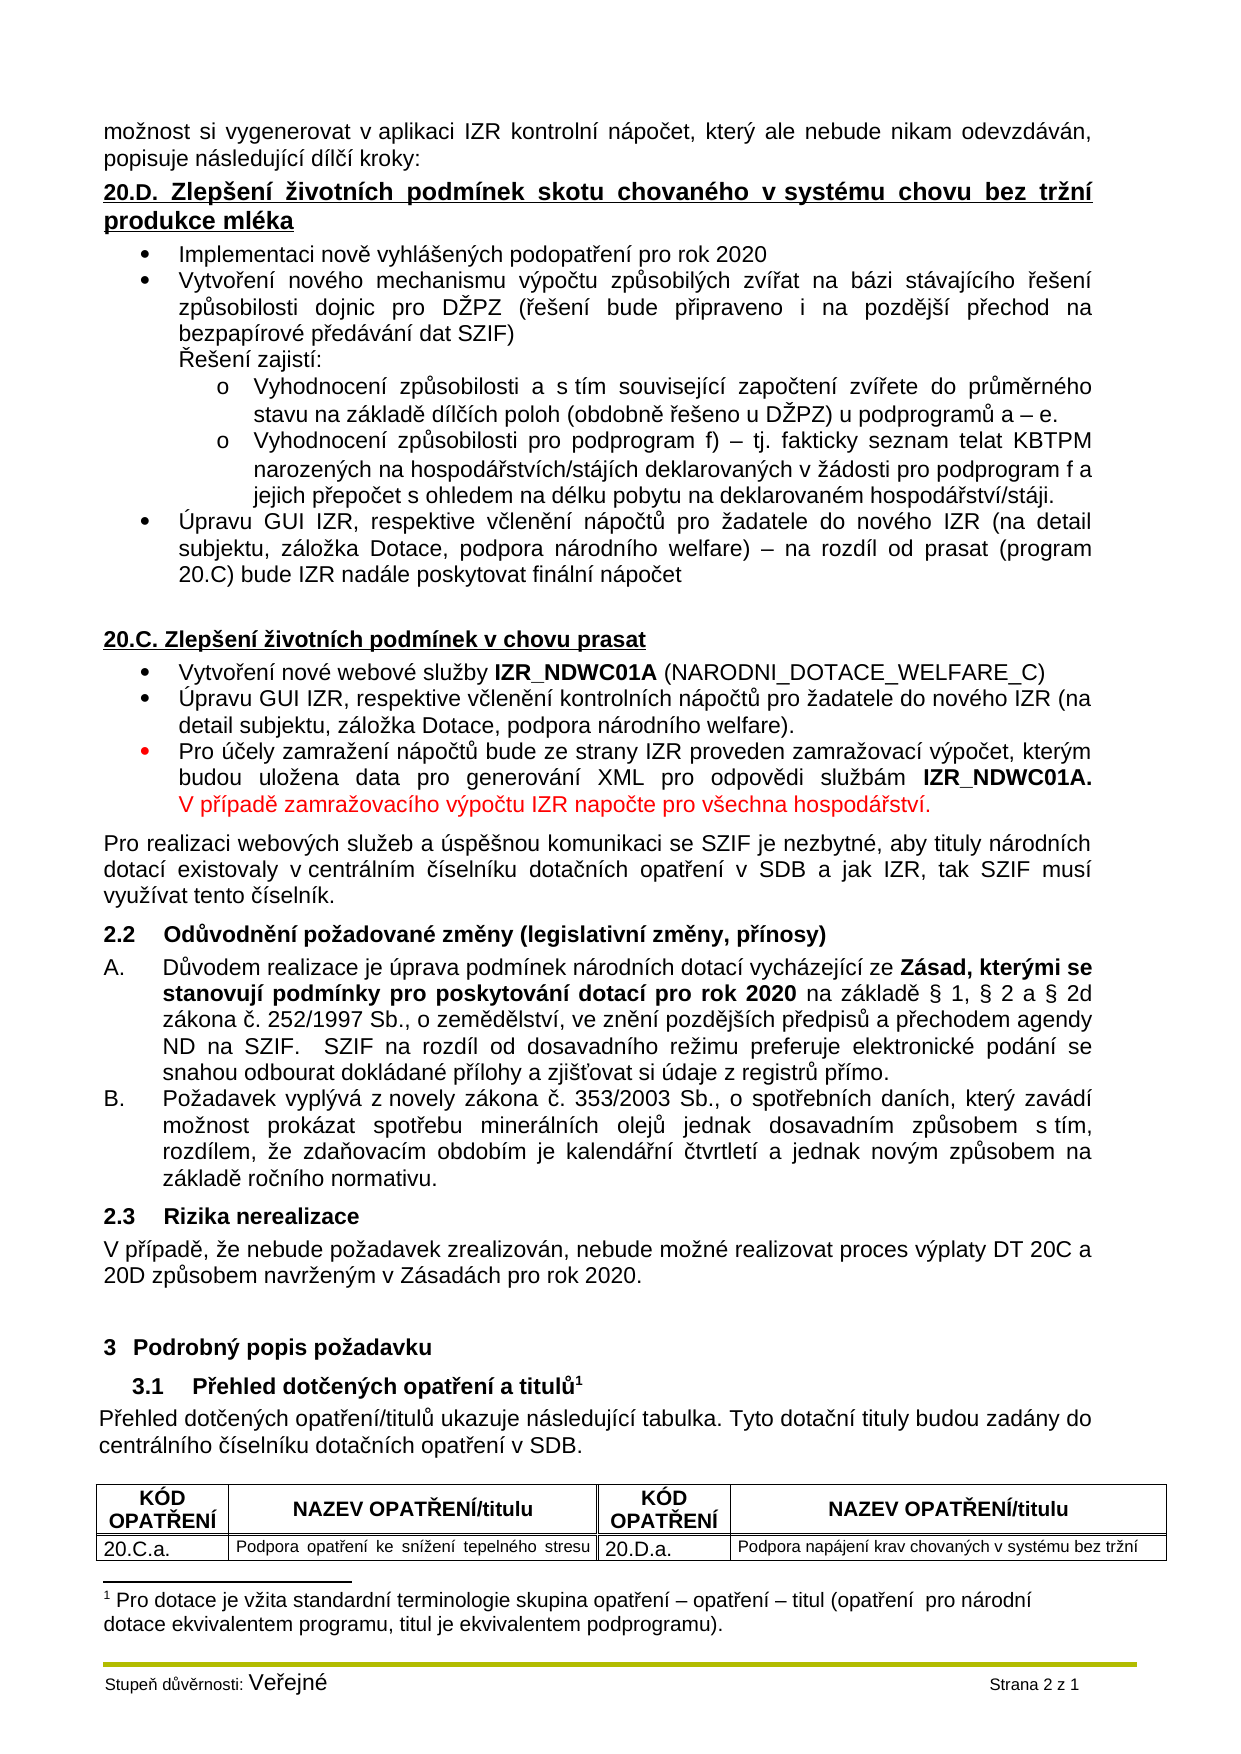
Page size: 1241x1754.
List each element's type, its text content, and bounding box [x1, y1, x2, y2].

list Implementaci nově vyhlášených podopatření pro rok 2020 [141, 241, 1092, 267]
list Vytvoření nové webové služby IZR_NDWC01A (NARODNI_DOTACE_WELFARE_C) [141, 659, 1092, 685]
list Důvodem realizace je úprava podmínek národních dotací vycházející ze Zásad, kterými se stanovují podmínky pro poskytování dotací pro rok 2020 na základě § 1, § 2 a § 2d zákona č. 252/1997 Sb., o zemědělství, ve znění pozdějších předpisů a přechodem agendy ND na SZIF. SZIF na rozdíl od dosavadního režimu preferuje elektronické podání se snahou odbourat dokládané přílohy a zjišťovat si údaje z registrů přímo. [103, 954, 1092, 1085]
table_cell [229, 1536, 596, 1560]
list Vyhodnocení způsobilosti a s tím související započtení zvířete do průměrného stavu na základě dílčích poloh (obdobně řešeno u DŽPZ) u podprogramů a – e. [216, 373, 1092, 427]
list Vytvoření nového mechanismu výpočtu způsobilých zvířat na bázi stávajícího řešení způsobilosti dojnic pro DŽPZ (řešení bude připraveno i na pozdější přechod na bezpapírové předávání dat SZIF) [141, 267, 1092, 346]
list Požadavek vyplývá z novely zákona č. 353/2003 Sb., o spotřebních daních, který zavádí možnost prokázat spotřebu minerálních olejů jednak dosavadním způsobem s tím, rozdílem, že zdaňovacím obdobím je kalendářní čtvrtletí a jednak novým způsobem na základě ročního normativu. [103, 1085, 1092, 1191]
table_cell 20.C.a. [97, 1536, 228, 1560]
list Řešení zajistí: [178, 346, 1092, 373]
list Vyhodnocení způsobilosti pro podprogram f) – tj. fakticky seznam telat KBTPM narozených na hospodářstvích/stájích deklarovaných v žádosti pro podprogram f a jejich přepočet s ohledem na délku pobytu na deklarovaném hospodářství/stáji. [216, 427, 1092, 508]
text V případě, že nebude požadavek zrealizován, nebude možné realizovat proces výplaty DT 20C a 20D způsobem navrženým v Zásadách pro rok 2020. [103, 1236, 1092, 1289]
subtitle Podrobný popis požadavku [103, 1334, 1092, 1360]
text 20.D. Zlepšení životních podmínek skotu chovaného v systému chovu bez tržní produkce mléka [103, 203, 1092, 234]
table_header NAZEV OPATŘENÍ/titulu [229, 1485, 596, 1533]
table_header NAZEV OPATŘENÍ/titulu [731, 1485, 1166, 1533]
list Přehled dotčených opatření/titulů ukazuje následující tabulka. Tyto dotační tituly budou zadány do centrálního číselníku dotačních opatření v SDB. [99, 1405, 1092, 1458]
text 20.C. Zlepšení životních podmínek v chovu prasat [103, 626, 1092, 653]
subtitle Odůvodnění požadované změny (legislativní změny, přínosy) [103, 921, 1092, 947]
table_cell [731, 1536, 1166, 1560]
list Úpravu GUI IZR, respektive včlenění kontrolních nápočtů pro žadatele do nového IZR (na detail subjektu, záložka Dotace, podpora národního welfare). [141, 685, 1092, 738]
table_header KÓD OPATŘENÍ [97, 1485, 228, 1533]
subtitle Rizika nerealizace [103, 1203, 1092, 1230]
text 20.D. Zlepšení životních podmínek skotu chovaného v systému chovu bez tržní produkce mléka [103, 177, 1092, 202]
subtitle Přehled dotčených opatření a titulů [132, 1373, 1092, 1399]
list Pro účely zamražení nápočtů bude ze strany IZR proveden zamražovací výpočet, kterým budou uložena data pro generování XML pro odpovědi službám IZR_NDWC01A. V případě zamražovacího výpočtu IZR napočte pro všechna hospodářství. [141, 738, 1092, 817]
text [103, 118, 1092, 171]
text Pro realizaci webových služeb a úspěšnou komunikaci se SZIF je nezbytné, aby tituly národních dotací existovaly v centrálním číselníku dotačních opatření v SDB a jak IZR, tak SZIF musí využívat tento číselník. [103, 829, 1092, 908]
table_cell 20.D.a. [599, 1536, 730, 1560]
table_header KÓD OPATŘENÍ [599, 1485, 730, 1533]
list Úpravu GUI IZR, respektive včlenění nápočtů pro žadatele do nového IZR (na detail subjektu, záložka Dotace, podpora národního welfare) – na rozdíl od prasat (program 20.C) bude IZR nadále poskytovat finální nápočet [141, 508, 1092, 587]
